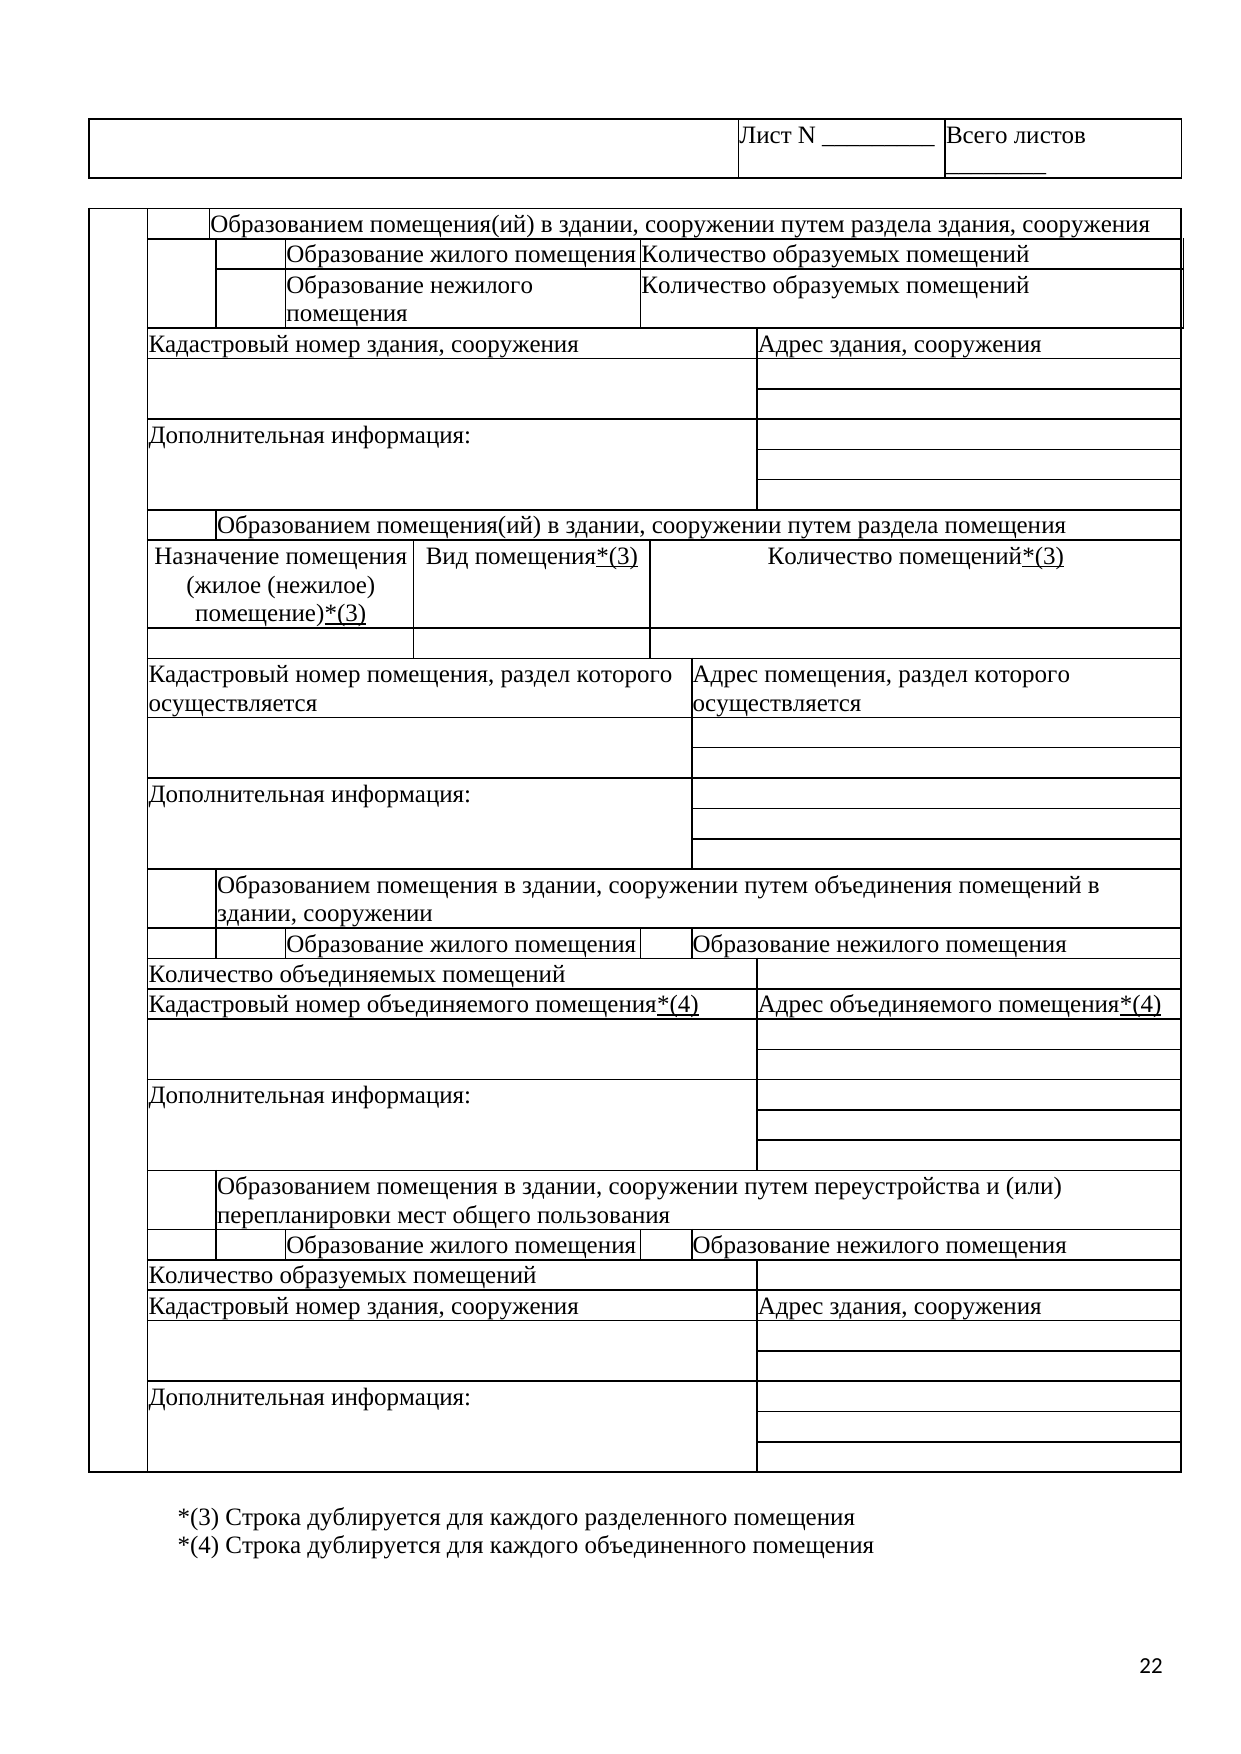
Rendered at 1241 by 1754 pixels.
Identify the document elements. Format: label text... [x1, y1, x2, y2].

table_cell [217, 929, 285, 957]
table_cell [217, 1230, 285, 1259]
table_header [90, 209, 147, 1471]
table_cell [758, 450, 1180, 479]
table_cell [758, 1111, 1180, 1139]
table_cell Адрес здания, сооружения [758, 329, 1180, 357]
table_cell Адрес здания, сооружения [758, 1291, 1180, 1320]
table_cell [217, 270, 285, 327]
table_cell [758, 1412, 1180, 1441]
table_cell Дополнительная информация: [148, 779, 691, 868]
table_cell Количество образуемых помещений [641, 270, 1180, 327]
table_cell [148, 629, 413, 657]
table_cell Кадастровый номер помещения, раздел которого осуществляется [148, 659, 691, 717]
text *(4) Строка дублируется для каждого объединенного помещения [177, 1530, 1162, 1559]
table_cell Образованием помещения(ий) в здании, сооружении путем раздела помещения [217, 511, 1180, 539]
table_cell [758, 390, 1180, 418]
table_cell Образованием помещения в здании, сооружении путем объединения помещений в здании, сооружении [217, 870, 1180, 927]
table_cell [148, 718, 691, 777]
table_cell [758, 420, 1180, 448]
table_cell [148, 870, 215, 927]
table_cell Количество образуемых помещений [148, 1261, 756, 1289]
table_cell [148, 929, 215, 957]
table_cell Образование нежилого помещения [286, 270, 640, 327]
table_cell Дополнительная информация: [148, 420, 756, 509]
table_cell Количество образуемых помещений [641, 240, 1180, 268]
table_cell [641, 929, 691, 957]
table_cell [148, 1020, 756, 1079]
table_cell [693, 809, 1180, 838]
table_cell [148, 1230, 215, 1259]
table_cell [148, 1321, 756, 1380]
table_cell Кадастровый номер здания, сооружения [148, 1291, 756, 1320]
table_cell [651, 629, 1180, 657]
table_cell Дополнительная информация: [148, 1382, 756, 1471]
table_cell [758, 1020, 1180, 1048]
table_cell [758, 959, 1180, 988]
table_cell [758, 1443, 1180, 1471]
table_header Лист N _________ [739, 120, 944, 177]
table_header Образованием помещения(ий) в здании, сооружении путем раздела здания, сооружения [210, 209, 1180, 238]
table_cell Кадастровый номер здания, сооружения [148, 329, 756, 357]
table_cell Образованием помещения в здании, сооружении путем переустройства и (или) перепланировки мест общего пользования [217, 1171, 1180, 1229]
table_cell [148, 359, 756, 418]
table_cell [693, 748, 1180, 777]
table_header [148, 209, 209, 238]
table_cell [148, 240, 215, 327]
table_cell Адрес объединяемого помещения*(4) [758, 990, 1180, 1018]
table_cell Вид помещения*(3) [414, 541, 649, 627]
table_cell [758, 359, 1180, 388]
table_cell [758, 1352, 1180, 1380]
table_cell Образование нежилого помещения [693, 1230, 1180, 1259]
text *(3) Строка дублируется для каждого разделенного помещения [177, 1473, 1162, 1530]
table_cell Кадастровый номер объединяемого помещения*(4) [148, 990, 756, 1018]
table_cell [758, 1261, 1180, 1289]
table_cell [148, 511, 215, 539]
table_header [90, 120, 738, 177]
table_cell [758, 1080, 1180, 1109]
table_cell Количество объединяемых помещений [148, 959, 756, 988]
table_cell [758, 1141, 1180, 1170]
table_cell [414, 629, 649, 657]
table_cell Дополнительная информация: [148, 1080, 756, 1170]
table_cell Адрес помещения, раздел которого осуществляется [693, 659, 1180, 717]
table_cell [693, 840, 1180, 868]
table_cell [148, 1171, 215, 1229]
table_cell Образование жилого помещения [286, 1230, 640, 1259]
table_cell [758, 1050, 1180, 1079]
table_cell [641, 1230, 691, 1259]
table_cell [758, 480, 1180, 509]
table_cell Количество помещений*(3) [651, 541, 1180, 627]
table_cell [693, 779, 1180, 807]
table_header Всего листов ________ [946, 120, 1181, 177]
table_cell [758, 1382, 1180, 1411]
table_cell [693, 718, 1180, 747]
table_cell [758, 1321, 1180, 1350]
table_cell Образование нежилого помещения [693, 929, 1180, 957]
table_cell Образование жилого помещения [286, 929, 640, 957]
table_cell [217, 240, 285, 268]
table_cell Образование жилого помещения [286, 240, 640, 268]
table_cell Назначение помещения (жилое (нежилое) помещение)*(3) [148, 541, 413, 627]
